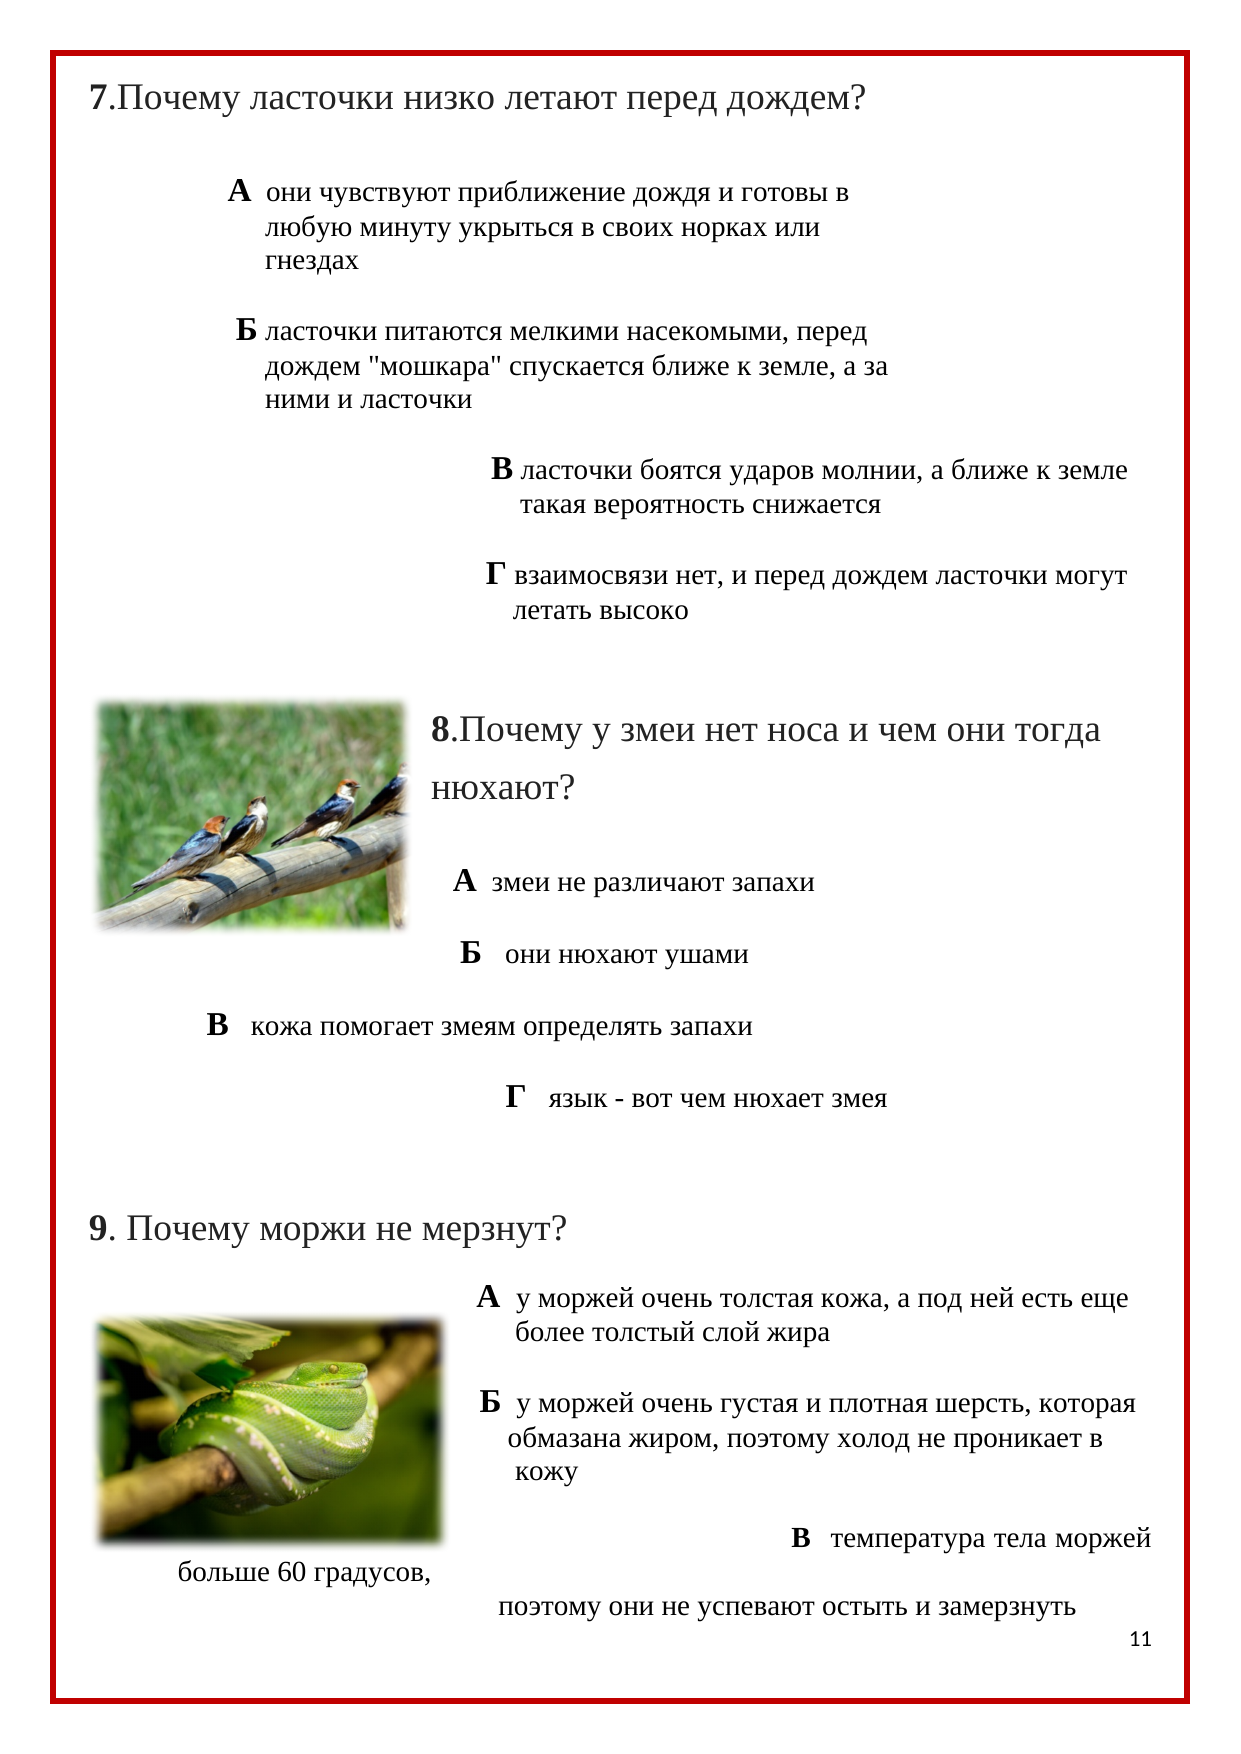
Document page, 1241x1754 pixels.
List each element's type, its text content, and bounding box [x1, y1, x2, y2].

text такая вероятность снижается [177, 487, 1152, 520]
text поэтому они не успевают остыть и замерзнуть [177, 1588, 1152, 1621]
text любую минуту укрыться в своих норках или [177, 209, 1152, 242]
picture [105, 1326, 435, 1537]
text А у моржей очень толстая кожа, а под ней есть еще [177, 1276, 1152, 1314]
text Г язык - вот чем нюхает змея [177, 1076, 1152, 1115]
text Б у моржей очень густая и плотная шерсть, которая [449, 1382, 1152, 1420]
text обмазана жиром, поэтому холод не проникает в [449, 1420, 1152, 1453]
text кожу [449, 1453, 1152, 1487]
text Б ласточки питаются мелкими насекомыми, перед [177, 309, 1152, 348]
text ними и ласточки [177, 381, 1152, 415]
text более толстый слой жира [444, 1314, 1152, 1348]
picture [106, 710, 396, 920]
subtitle 9. Почему моржи не мерзнут? [88, 1190, 1152, 1248]
text Б они нюхают ушами [177, 933, 1152, 971]
text дождем "мошкара" спускается ближе к земле, а за [177, 348, 1152, 381]
text В ласточки боятся ударов молнии, а ближе к земле [177, 448, 1152, 487]
text А змеи не различают запахи [411, 861, 1152, 899]
text В кожа помогает змеям определять запахи [177, 1004, 1152, 1043]
text гнездах [177, 242, 1152, 276]
subtitle 7.Почему ласточки низко летают перед дождем? [88, 59, 1152, 117]
text А они чувствуют приближение дождя и готовы в [177, 170, 1152, 209]
subtitle 8.Почему у змеи нет носа и чем они тогда нюхают? [88, 691, 1152, 808]
text В температура тела моржей больше 60 градусов, [177, 1521, 1152, 1588]
text летать высоко [177, 592, 1152, 626]
text Г взаимосвязи нет, и перед дождем ласточки могут [177, 554, 1152, 592]
